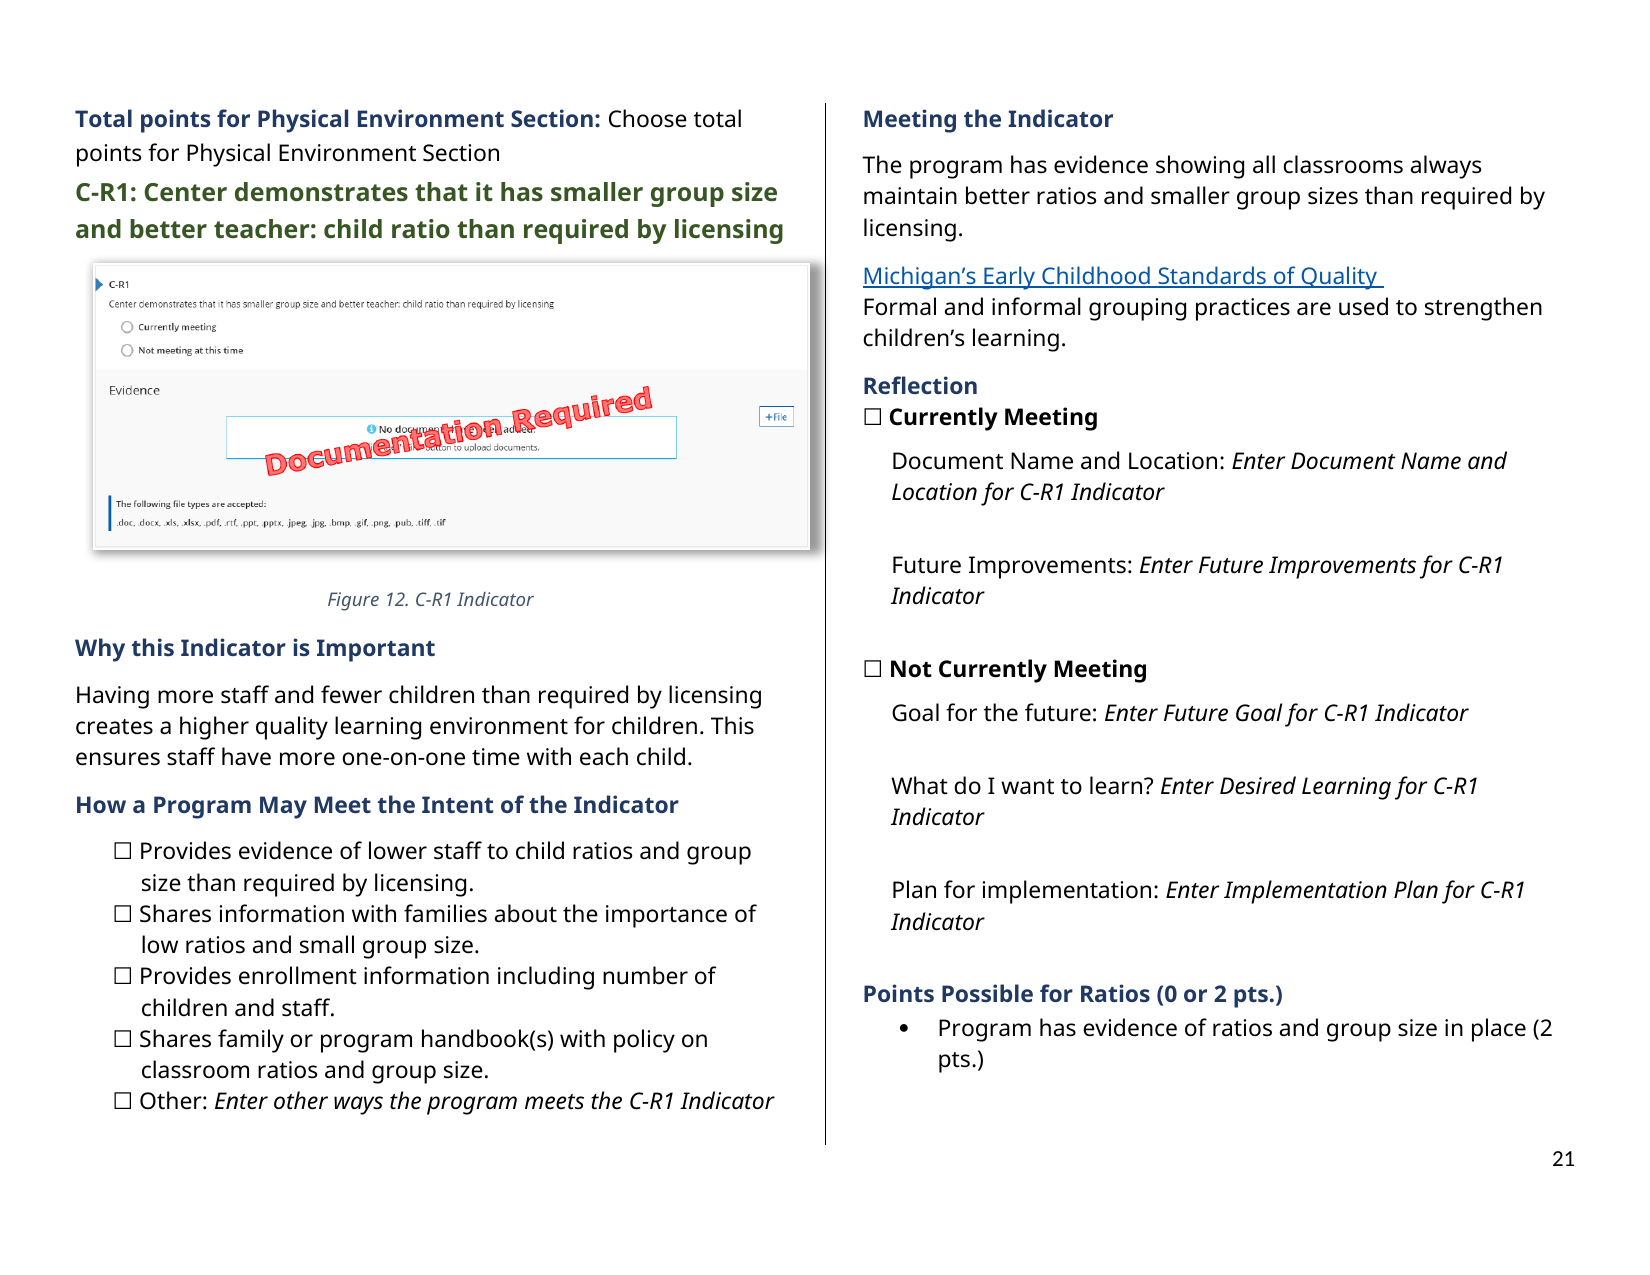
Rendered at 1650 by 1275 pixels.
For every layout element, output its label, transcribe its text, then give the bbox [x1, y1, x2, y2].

text Shares information with families about the importance of low ratios and small group size. [112, 898, 787, 960]
text Document Name and Location: [891, 445, 1575, 508]
text Goal for the future: [891, 697, 1575, 728]
text Having more staff and fewer children than required by licensing creates a higher quality learning environment for children. This ensures staff have more one-on-one time with each child. [75, 678, 787, 772]
text Not Currently Meeting [862, 653, 1575, 685]
text Provides evidence of lower staff to child ratios and group size than required by licensing. [112, 835, 787, 898]
text The program has evidence showing all classrooms always maintain better ratios and smaller group sizes than required by licensing. [862, 149, 1575, 243]
subtitle How a Program May Meet the Intent of the Indicator [75, 789, 787, 820]
subtitle Points Possible for Ratios (0 or 2 pts.) [862, 978, 1575, 1010]
subtitle Meeting the Indicator [862, 103, 1575, 134]
text Plan for implementation: [891, 874, 1575, 937]
picture [93, 263, 810, 550]
text Michigan’s Early Childhood Standards of Quality [862, 260, 1575, 291]
text Currently Meeting [862, 401, 1575, 433]
text What do I want to learn? [891, 770, 1575, 833]
text Shares family or program handbook(s) with policy on classroom ratios and group size. [112, 1023, 787, 1085]
text Total points for Physical Environment Section: [75, 103, 787, 168]
text Figure 12. C-R1 Indicator [75, 586, 787, 611]
subtitle Why this Indicator is Important [75, 632, 787, 663]
text Other: [112, 1085, 787, 1116]
text Provides enrollment information including number of children and staff. [112, 960, 787, 1023]
text Future Improvements: [891, 549, 1575, 612]
subtitle Reflection [862, 370, 1575, 401]
subtitle C-R1: Center demonstrates that it has smaller group size and better teacher: child ratio than required by licensing [75, 175, 787, 246]
text Formal and informal grouping practices are used to strengthen children’s learning. [862, 291, 1575, 353]
list Program has evidence of ratios and group size in place (2 pts.) [900, 1012, 1575, 1075]
